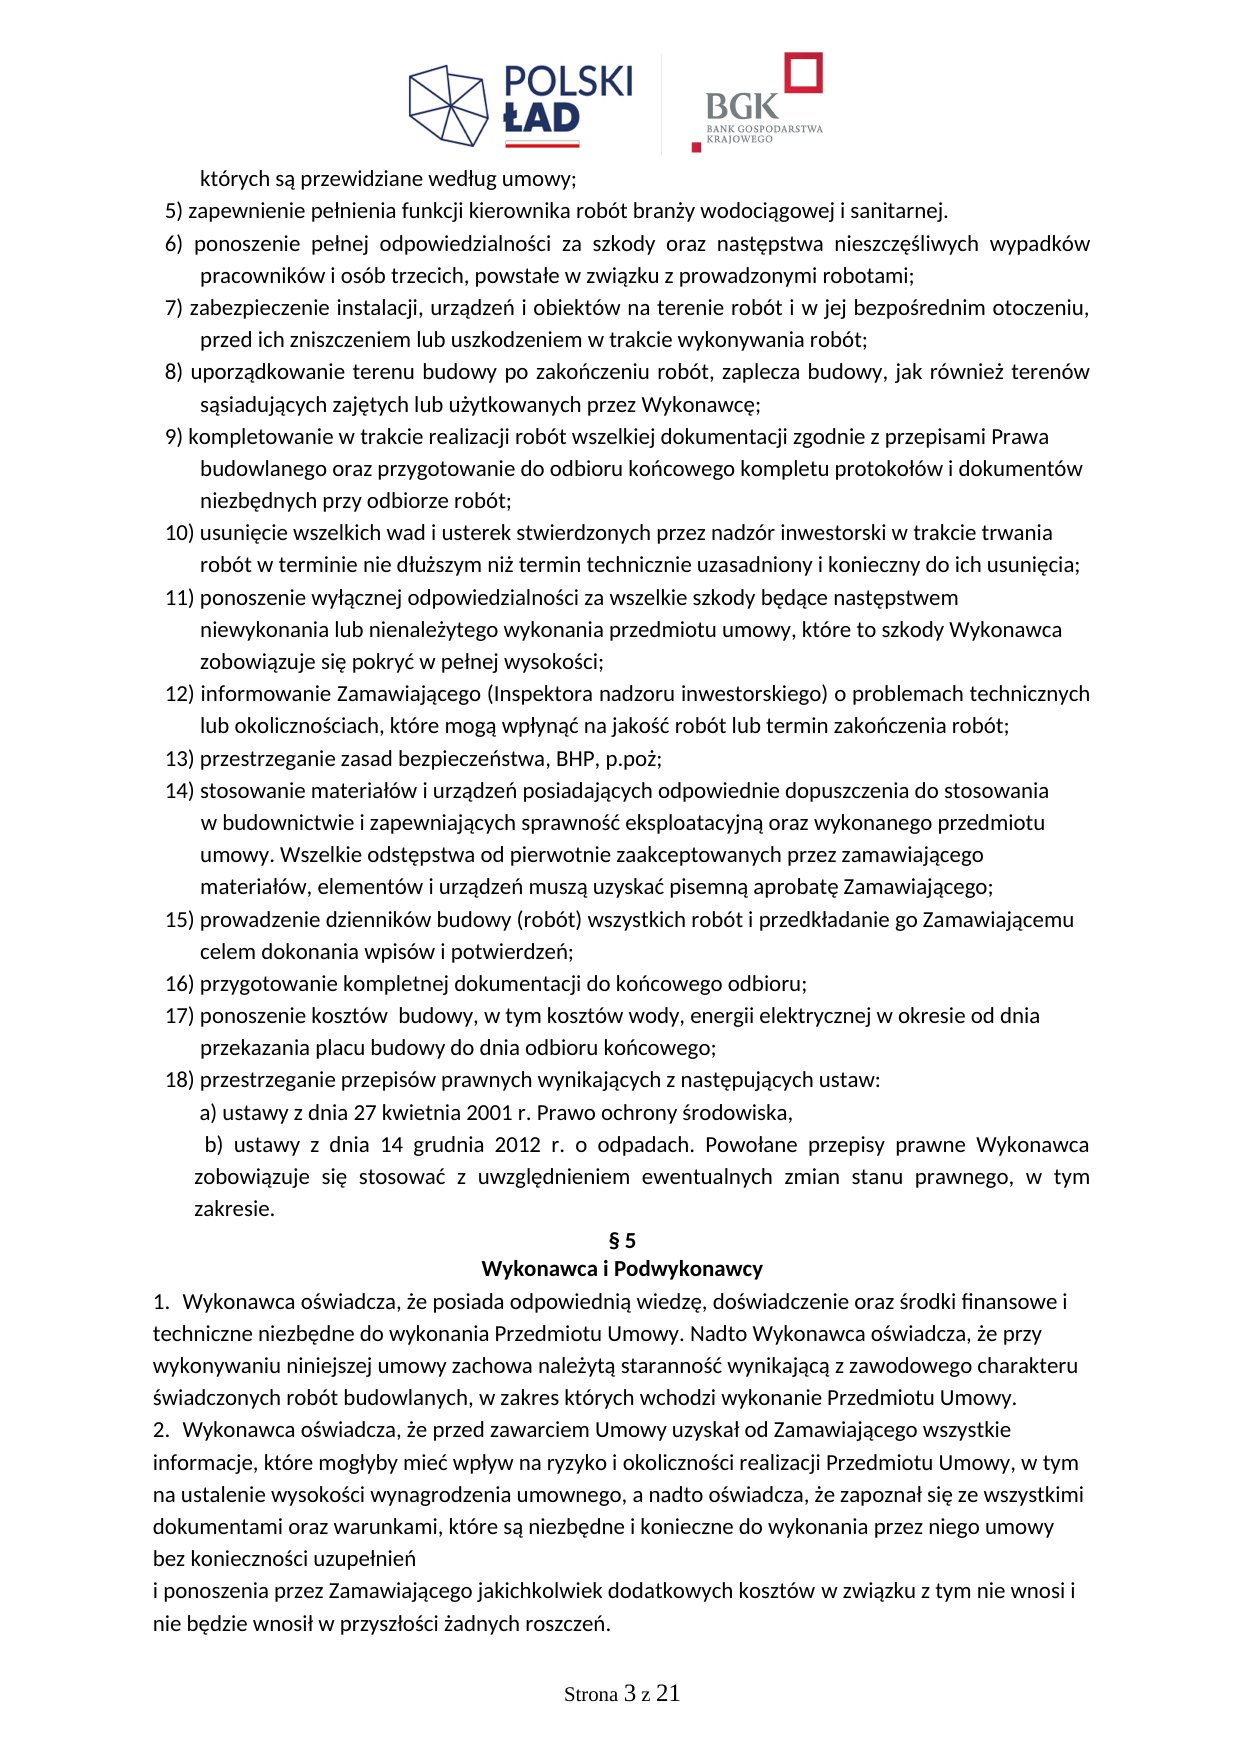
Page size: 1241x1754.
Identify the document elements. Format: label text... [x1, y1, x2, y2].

text 12) informowanie Zamawiającego (Inspektora nadzoru inwestorskiego) o problemach technicznych lub okolicznościach, które mogą wpłynąć na jakość robót lub termin zakończenia robót; [164, 679, 1092, 739]
text 6) ponoszenie pełnej odpowiedzialności za szkody oraz następstwa nieszczęśliwych wypadków pracowników i osób trzecich, powstałe w związku z prowadzonymi robotami; [164, 229, 1092, 289]
text 15) prowadzenie dzienników budowy (robót) wszystkich robót i przedkładanie go Zamawiającemu celem dokonania wpisów i potwierdzeń; [164, 905, 1092, 965]
text b) ustawy z dnia 14 grudnia 2012 r. o odpadach. Powołane przepisy prawne Wykonawca zobowiązuje się stosować z uwzględnieniem ewentualnych zmian stanu prawnego, w tym zakresie. [194, 1130, 1092, 1222]
list Wykonawca oświadcza, że posiada odpowiednią wiedzę, doświadczenie oraz środki finansowe i techniczne niezbędne do wykonania Przedmiotu Umowy. Nadto Wykonawca oświadcza, że przy wykonywaniu niniejszej umowy zachowa należytą staranność wynikającą z zawodowego charakteru świadczonych robót budowlanych, w zakres których wchodzi wykonanie Przedmiotu Umowy. [153, 1287, 1092, 1411]
text 11) ponoszenie wyłącznej odpowiedzialności za wszelkie szkody będące następstwem niewykonania lub nienależytego wykonania przedmiotu umowy, które to szkody Wykonawca zobowiązuje się pokryć w pełnej wysokości; [164, 583, 1092, 675]
picture [397, 44, 848, 165]
text 16) przygotowanie kompletnej dokumentacji do końcowego odbioru; [164, 969, 1092, 997]
text w budownictwie i zapewniających sprawność eksploatacyjną oraz wykonanego przedmiotu umowy. Wszelkie odstępstwa od pierwotnie zaakceptowanych przez zamawiającego materiałów, elementów i urządzeń muszą uzyskać pisemną aprobatę Zamawiającego; [164, 808, 1092, 901]
text 13) przestrzeganie zasad bezpieczeństwa, BHP, p.poż; [164, 744, 1092, 772]
text 14) stosowanie materiałów i urządzeń posiadających odpowiednie dopuszczenia do stosowania [164, 776, 1092, 804]
text Wykonawca i Podwykonawcy [153, 1254, 1092, 1283]
text a) ustawy z dnia 27 kwietnia 2001 r. Prawo ochrony środowiska, [194, 1098, 1092, 1126]
subtitle § 5 [153, 1227, 1092, 1254]
list Wykonawca oświadcza, że przed zawarciem Umowy uzyskał od Zamawiającego wszystkie informacje, które mogłyby mieć wpływ na ryzyko i okoliczności realizacji Przedmiotu Umowy, w tym na ustalenie wysokości wynagrodzenia umownego, a nadto oświadcza, że zapoznał się ze wszystkimi dokumentami oraz warunkami, które są niezbędne i konieczne do wykonania przez niego umowy bez konieczności uzupełnień i ponoszenia przez Zamawiającego jakichkolwiek dodatkowych kosztów w związku z tym nie wnosi i nie będzie wnosił w przyszłości żadnych roszczeń. [153, 1416, 1092, 1637]
text 7) zabezpieczenie instalacji, urządzeń i obiektów na terenie robót i w jej bezpośrednim otoczeniu, przed ich zniszczeniem lub uszkodzeniem w trakcie wykonywania robót; [164, 293, 1092, 353]
text 9) kompletowanie w trakcie realizacji robót wszelkiej dokumentacji zgodnie z przepisami Prawa budowlanego oraz przygotowanie do odbioru końcowego kompletu protokołów i dokumentów niezbędnych przy odbiorze robót; [164, 422, 1092, 514]
text 18) przestrzeganie przepisów prawnych wynikających z następujących ustaw: [164, 1066, 1092, 1094]
text 8) uporządkowanie terenu budowy po zakończeniu robót, zaplecza budowy, jak również terenów sąsiadujących zajętych lub użytkowanych przez Wykonawcę; [164, 357, 1092, 418]
text 10) usunięcie wszelkich wad i usterek stwierdzonych przez nadzór inwestorski w trakcie trwania robót w terminie nie dłuższym niż termin technicznie uzasadniony i konieczny do ich usunięcia; [164, 518, 1092, 579]
text 5) zapewnienie pełnienia funkcji kierownika robót branży wodociągowej i sanitarnej. [164, 197, 1092, 224]
text 17) ponoszenie kosztów budowy, w tym kosztów wody, energii elektrycznej w okresie od dnia przekazania placu budowy do dnia odbioru końcowego; [164, 1001, 1092, 1061]
